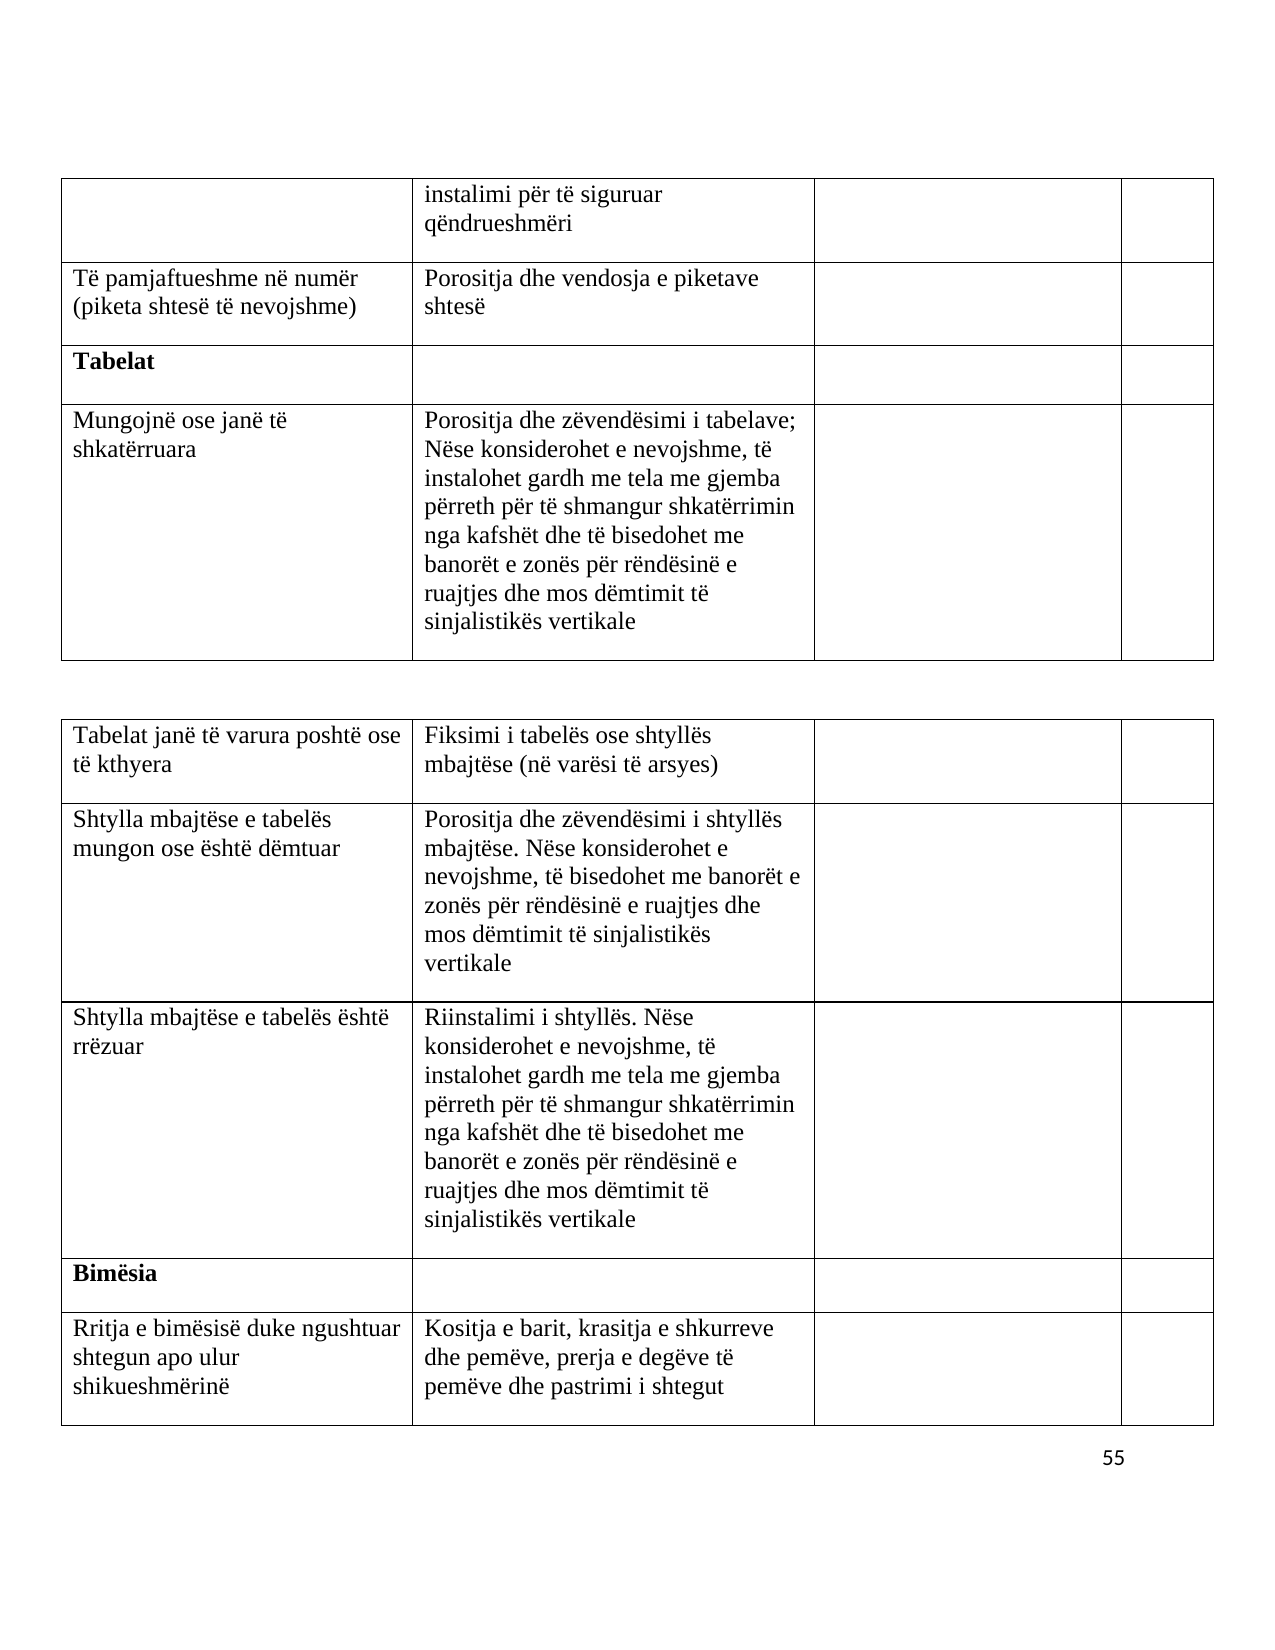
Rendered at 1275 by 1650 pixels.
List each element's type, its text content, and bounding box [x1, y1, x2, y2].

table_cell [815, 405, 1121, 660]
table_cell [413, 346, 814, 404]
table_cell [413, 179, 814, 262]
table_cell [1122, 263, 1213, 345]
table_cell Rritja e bimësisë duke ngushtuar shtegun apo ulur shikueshmërinë [62, 1313, 412, 1424]
table_cell [815, 1259, 1121, 1312]
table_cell [815, 804, 1121, 1001]
table_header Fiksimi i tabelës ose shtyllës mbajtëse (në varësi të arsyes) [413, 720, 814, 803]
table_cell Bimësia [62, 1259, 412, 1312]
table_cell [815, 1313, 1121, 1424]
table_header Tabelat janë të varura poshtë ose të kthyera [62, 720, 412, 803]
table_cell [1122, 179, 1213, 262]
table_header [1122, 720, 1213, 803]
table_cell [1122, 1259, 1213, 1312]
table_cell Shtylla mbajtëse e tabelës është rrëzuar [62, 1003, 412, 1257]
table_cell [1122, 1313, 1213, 1424]
table_header [815, 720, 1121, 803]
table_cell Tabelat [62, 346, 412, 404]
table_cell Mungojnë ose janë të shkatërruara [62, 405, 412, 660]
table_cell [815, 179, 1121, 262]
table_cell Shtylla mbajtëse e tabelës mungon ose është dëmtuar [62, 804, 412, 1001]
table_cell Porositja dhe zëvendësimi i shtyllës mbajtëse. Nëse konsiderohet e nevojshme, të bisedohet me banorët e zonës për rëndësinë e ruajtjes dhe mos dëmtimit të sinjalistikës vertikale [413, 804, 814, 1001]
table_cell [815, 346, 1121, 404]
table_cell Kositja e barit, krasitja e shkurreve dhe pemëve, prerja e degëve të pemëve dhe pastrimi i shtegut [413, 1313, 814, 1424]
table_cell Riinstalimi i shtyllës. Nëse konsiderohet e nevojshme, të instalohet gardh me tela me gjemba përreth për të shmangur shkatërrimin nga kafshët dhe të bisedohet me banorët e zonës për rëndësinë e ruajtjes dhe mos dëmtimit të sinjalistikës vertikale [413, 1003, 814, 1257]
table_cell [1122, 804, 1213, 1001]
table_cell [815, 1003, 1121, 1257]
table_cell [1122, 405, 1213, 660]
table_cell [815, 263, 1121, 345]
table_cell [1122, 1003, 1213, 1257]
table_cell Porositja dhe zëvendësimi i tabelave; Nëse konsiderohet e nevojshme, të instalohet gardh me tela me gjemba përreth për të shmangur shkatërrimin nga kafshët dhe të bisedohet me banorët e zonës për rëndësinë e ruajtjes dhe mos dëmtimit të sinjalistikës vertikale [413, 405, 814, 660]
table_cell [62, 179, 412, 262]
table_cell Porositja dhe vendosja e piketave shtesë [413, 263, 814, 345]
table_cell Të pamjaftueshme në numër (piketa shtesë të nevojshme) [62, 263, 412, 345]
table_cell [413, 1259, 814, 1312]
table_cell [1122, 346, 1213, 404]
